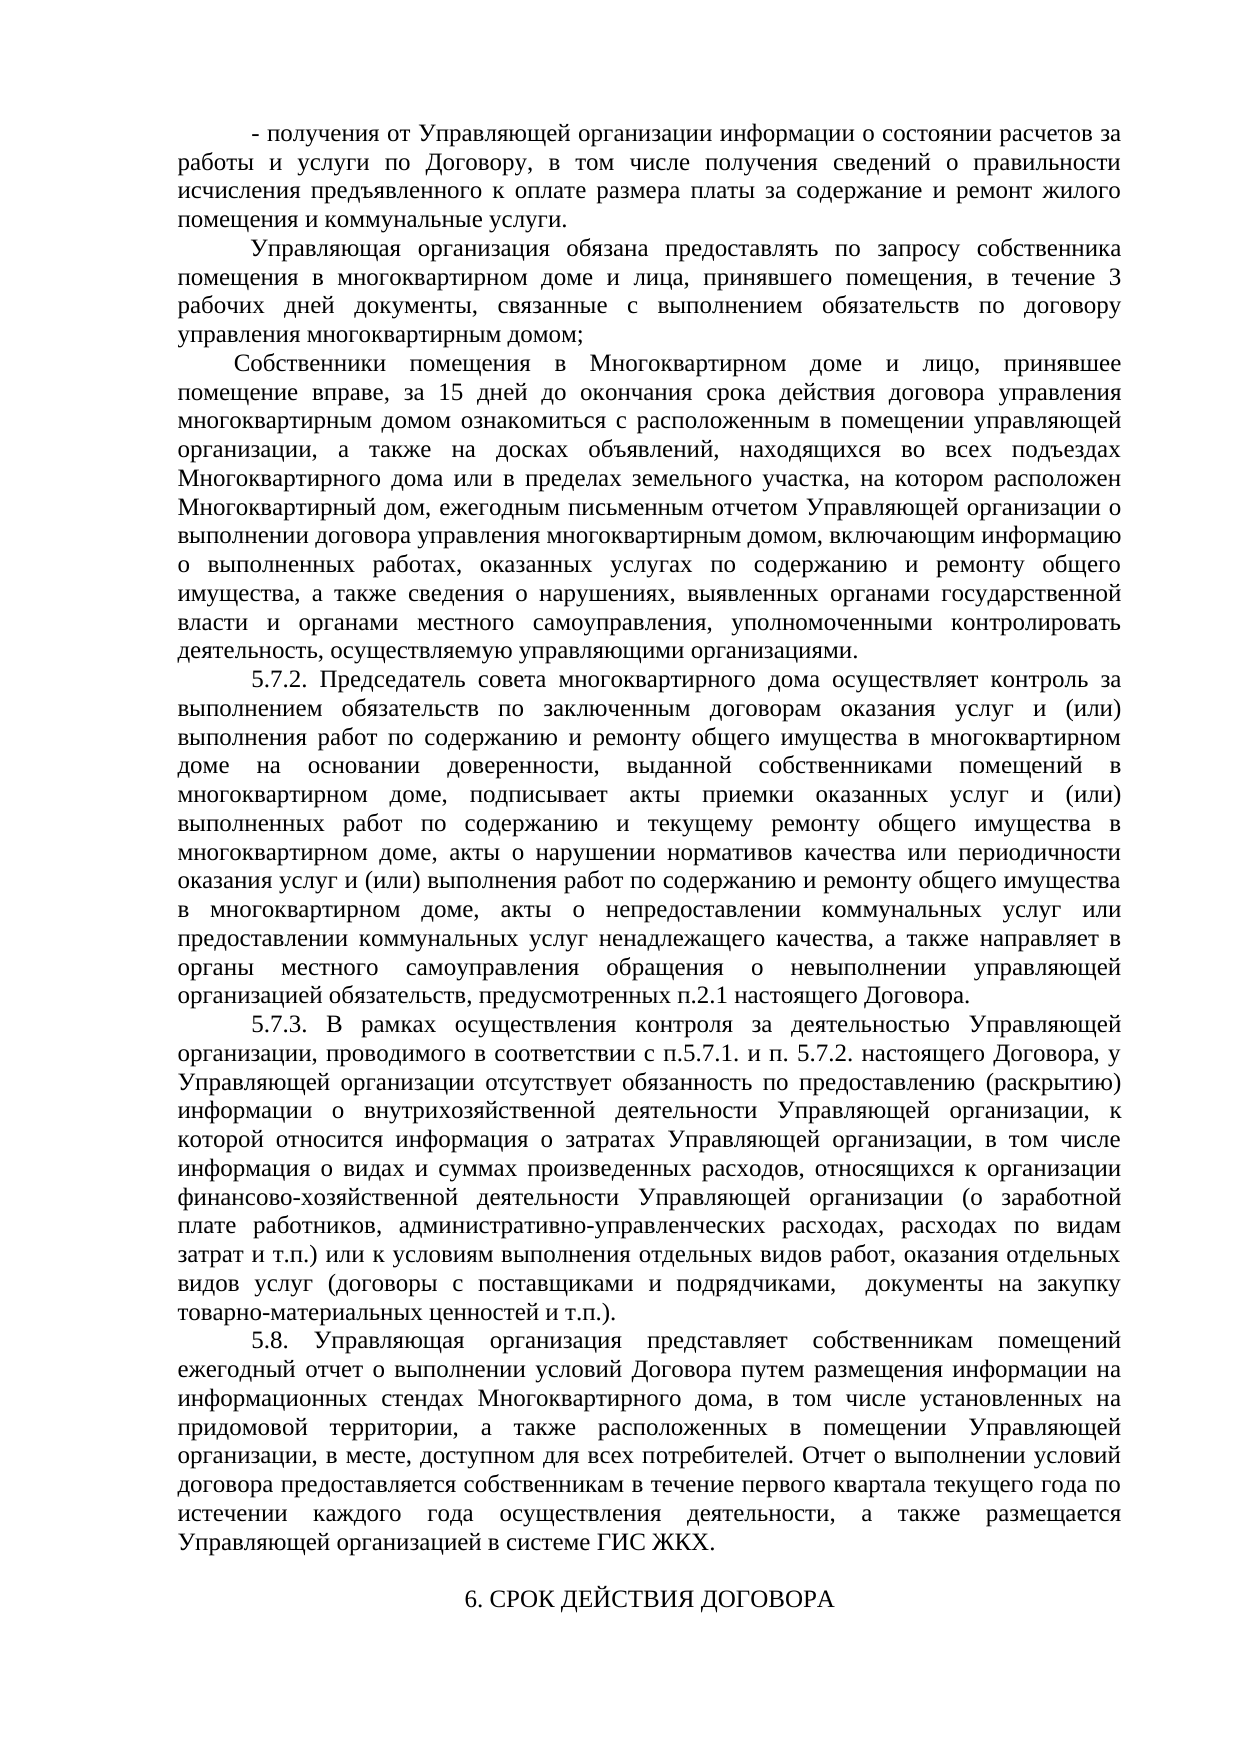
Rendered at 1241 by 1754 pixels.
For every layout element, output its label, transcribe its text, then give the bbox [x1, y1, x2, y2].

text 5.7.2. Председатель совета многоквартирного дома осуществляет контроль за выполнением обязательств по заключенным договорам оказания услуг и (или) выполнения работ по содержанию и ремонту общего имущества в многоквартирном доме на основании доверенности, выданной собственниками помещений в многоквартирном доме, подписывает акты приемки оказанных услуг и (или) выполненных работ по содержанию и текущему ремонту общего имущества в многоквартирном доме, акты о нарушении нормативов качества или периодичности оказания услуг и (или) выполнения работ по содержанию и ремонту общего имущества в многоквартирном доме, акты о непредоставлении коммунальных услуг или предоставлении коммунальных услуг ненадлежащего качества, а также направляет в органы местного самоуправления обращения о невыполнении управляющей организацией обязательств, предусмотренных п.2.1 настоящего Договора. [177, 664, 1122, 1009]
text 5.7.3. В рамках осуществления контроля за деятельностью Управляющей организации, проводимого в соответствии с п.5.7.1. и п. 5.7.2. настоящего Договора, у Управляющей организации отсутствует обязанность по предоставлению (раскрытию) информации о внутрихозяйственной деятельности Управляющей организации, к которой относится информация о затратах Управляющей организации, в том числе информация о видах и суммах произведенных расходов, относящихся к организации финансово-хозяйственной деятельности Управляющей организации (о заработной плате работников, административно-управленческих расходах, расходах по видам затрат и т.п.) или к условиям выполнения отдельных видов работ, оказания отдельных видов услуг (договоры с поставщиками и подрядчиками, документы на закупку товарно-материальных ценностей и т.п.). [177, 1009, 1122, 1326]
text - получения от Управляющей организации информации о состоянии расчетов за работы и услуги по Договору, в том числе получения сведений о правильности исчисления предъявленного к оплате размера платы за содержание и ремонт жилого помещения и коммунальные услуги. [177, 118, 1122, 233]
text 5.8. Управляющая организация представляет собственникам помещений ежегодный отчет о выполнении условий Договора путем размещения информации на информационных стендах Многоквартирного дома, в том числе установленных на придомовой территории, а также расположенных в помещении Управляющей организации, в месте, доступном для всех потребителей. Отчет о выполнении условий договора предоставляется собственникам в течение первого квартала текущего года по истечении каждого года осуществления деятельности, а также размещается Управляющей организацией в системе ГИС ЖКХ. [177, 1326, 1122, 1556]
text 6. Срок действия Договора [177, 1584, 1122, 1613]
text Управляющая организация обязана предоставлять по запросу собственника помещения в многоквартирном доме и лица, принявшего помещения, в течение 3 рабочих дней документы, связанные с выполнением обязательств по договору управления многоквартирным домом; [177, 233, 1122, 348]
text Собственники помещения в Многоквартирном доме и лицо, принявшее помещение вправе, за 15 дней до окончания срока действия договора управления многоквартирным домом ознакомиться с расположенным в помещении управляющей организации, а также на досках объявлений, находящихся во всех подъездах Многоквартирного дома или в пределах земельного участка, на котором расположен Многоквартирный дом, ежегодным письменным отчетом Управляющей организации о выполнении договора управления многоквартирным домом, включающим информацию о выполненных работах, оказанных услугах по содержанию и ремонту общего имущества, а также сведения о нарушениях, выявленных органами государственной власти и органами местного самоуправления, уполномоченными контролировать деятельность, осуществляемую управляющими организациями. [177, 348, 1122, 664]
